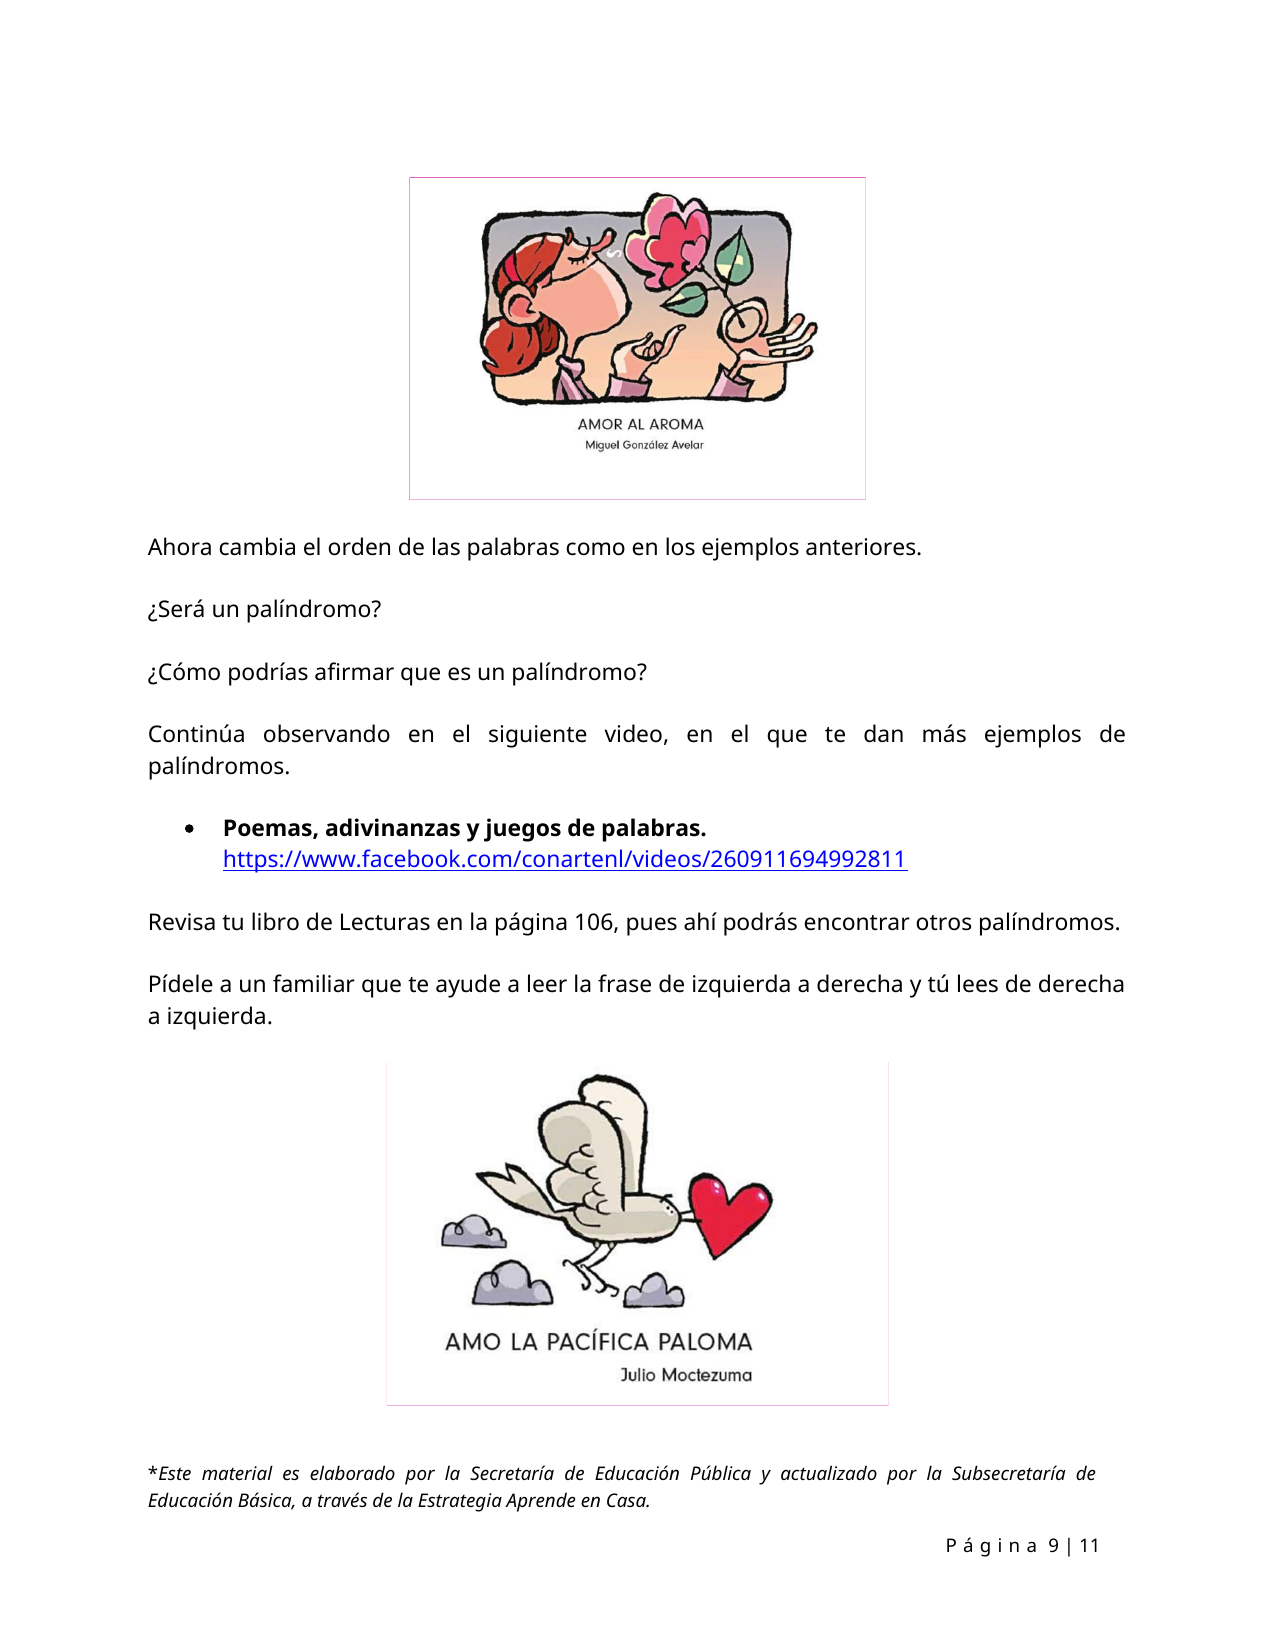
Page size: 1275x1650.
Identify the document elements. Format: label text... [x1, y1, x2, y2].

list Revisa tu libro de Lecturas en la página 106, pues ahí podrás encontrar otros palíndromos. [148, 906, 1127, 937]
list Poemas, adivinanzas y juegos de palabras. [185, 812, 1127, 843]
list Ahora cambia el orden de las palabras como en los ejemplos anteriores. [148, 531, 1127, 562]
picture [409, 177, 866, 500]
picture [386, 1062, 889, 1406]
list ¿Cómo podrías afirmar que es un palíndromo? [148, 656, 1127, 687]
list ¿Será un palíndromo? [148, 593, 1127, 624]
list Pídele a un familiar que te ayude a leer la frase de izquierda a derecha y tú lees de derecha a izquierda. [148, 968, 1127, 1031]
text Continúa observando en el siguiente video, en el que te dan más ejemplos de palíndromos. [148, 718, 1127, 781]
list https://www.facebook.com/conartenl/videos/260911694992811 [223, 843, 1127, 874]
